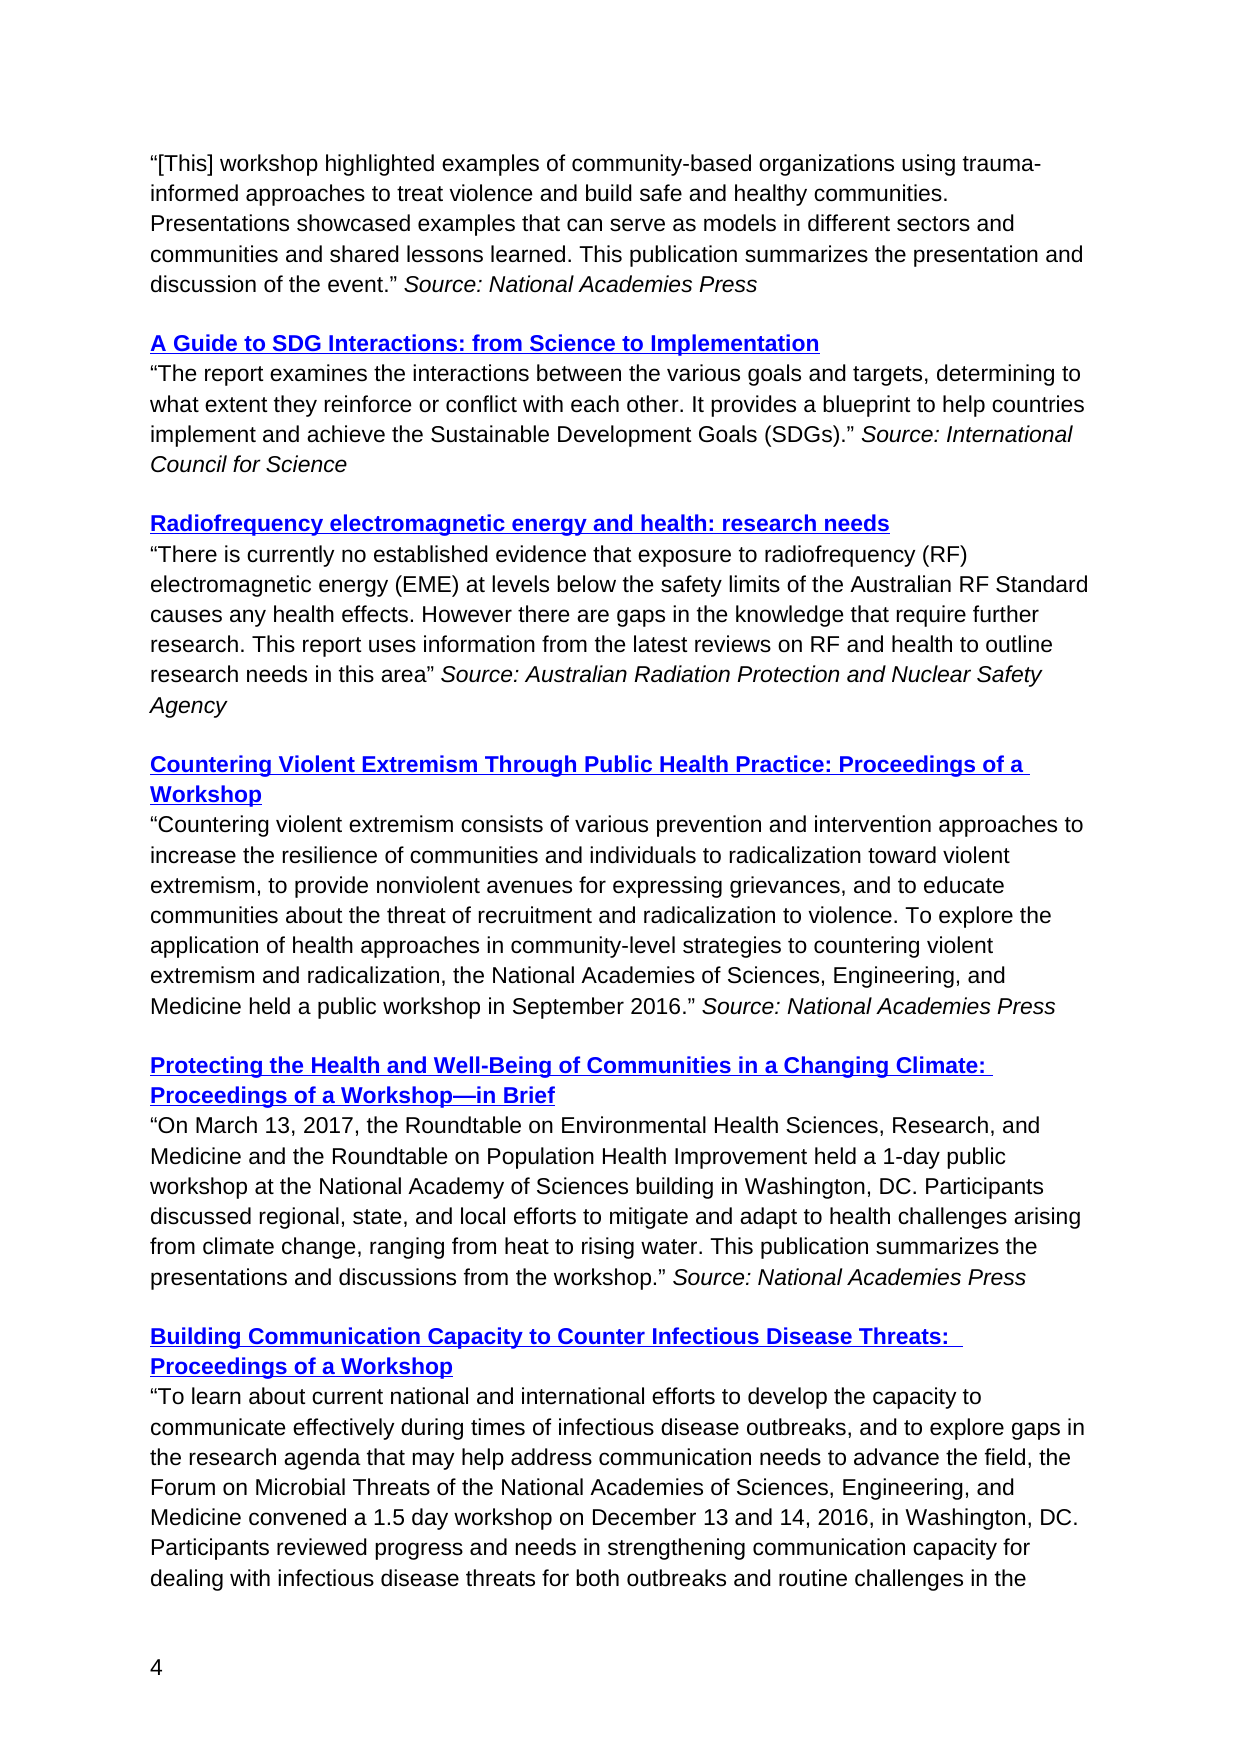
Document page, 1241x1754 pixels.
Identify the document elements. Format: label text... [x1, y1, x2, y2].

subtitle Radiofrequency electromagnetic energy and health: research needs [150, 510, 1090, 537]
subtitle Protecting the Health and Well-Being of Communities in a Changing Climate: Proceedings of a Workshop—in Brief [150, 1052, 1090, 1109]
subtitle Building Communication Capacity to Counter Infectious Disease Threats: Proceedings of a Workshop [150, 1323, 1090, 1379]
text “[This] workshop highlighted examples of community-based organizations using trauma-informed approaches to treat violence and build safe and healthy communities. Presentations showcased examples that can serve as models in different sectors and communities and shared lessons learned. This publication summarizes the presentation and discussion of the event.” Source: National Academies Press [150, 150, 1090, 297]
subtitle Countering Violent Extremism Through Public Health Practice: Proceedings of a Workshop [150, 751, 1090, 808]
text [150, 1383, 1090, 1591]
text “Countering violent extremism consists of various prevention and intervention approaches to increase the resilience of communities and individuals to radicalization toward violent extremism, to provide nonviolent avenues for expressing grievances, and to educate communities about the threat of recruitment and radicalization to violence. To explore the application of health approaches in community-level strategies to countering violent extremism and radicalization, the National Academies of Sciences, Engineering, and Medicine held a public workshop in September 2016.” Source: National Academies Press [150, 811, 1090, 1019]
text “The report examines the interactions between the various goals and targets, determining to what extent they reinforce or conflict with each other. It provides a blueprint to help countries implement and achieve the Sustainable Development Goals (SDGs).” Source: International Council for Science [150, 360, 1090, 477]
text “There is currently no established evidence that exposure to radiofrequency (RF) electromagnetic energy (EME) at levels below the safety limits of the Australian RF Standard causes any health effects. However there are gaps in the knowledge that require further research. This report uses information from the latest reviews on RF and health to outline research needs in this area” Source: Australian Radiation Protection and Nuclear Safety Agency [150, 541, 1090, 718]
subtitle A Guide to SDG Interactions: from Science to Implementation [150, 330, 1090, 357]
text “On March 13, 2017, the Roundtable on Environmental Health Sciences, Research, and Medicine and the Roundtable on Population Health Improvement held a 1-day public workshop at the National Academy of Sciences building in Washington, DC. Participants discussed regional, state, and local efforts to mitigate and adapt to health challenges arising from climate change, ranging from heat to rising water. This publication summarizes the presentations and discussions from the workshop.” Source: National Academies Press [150, 1112, 1090, 1290]
